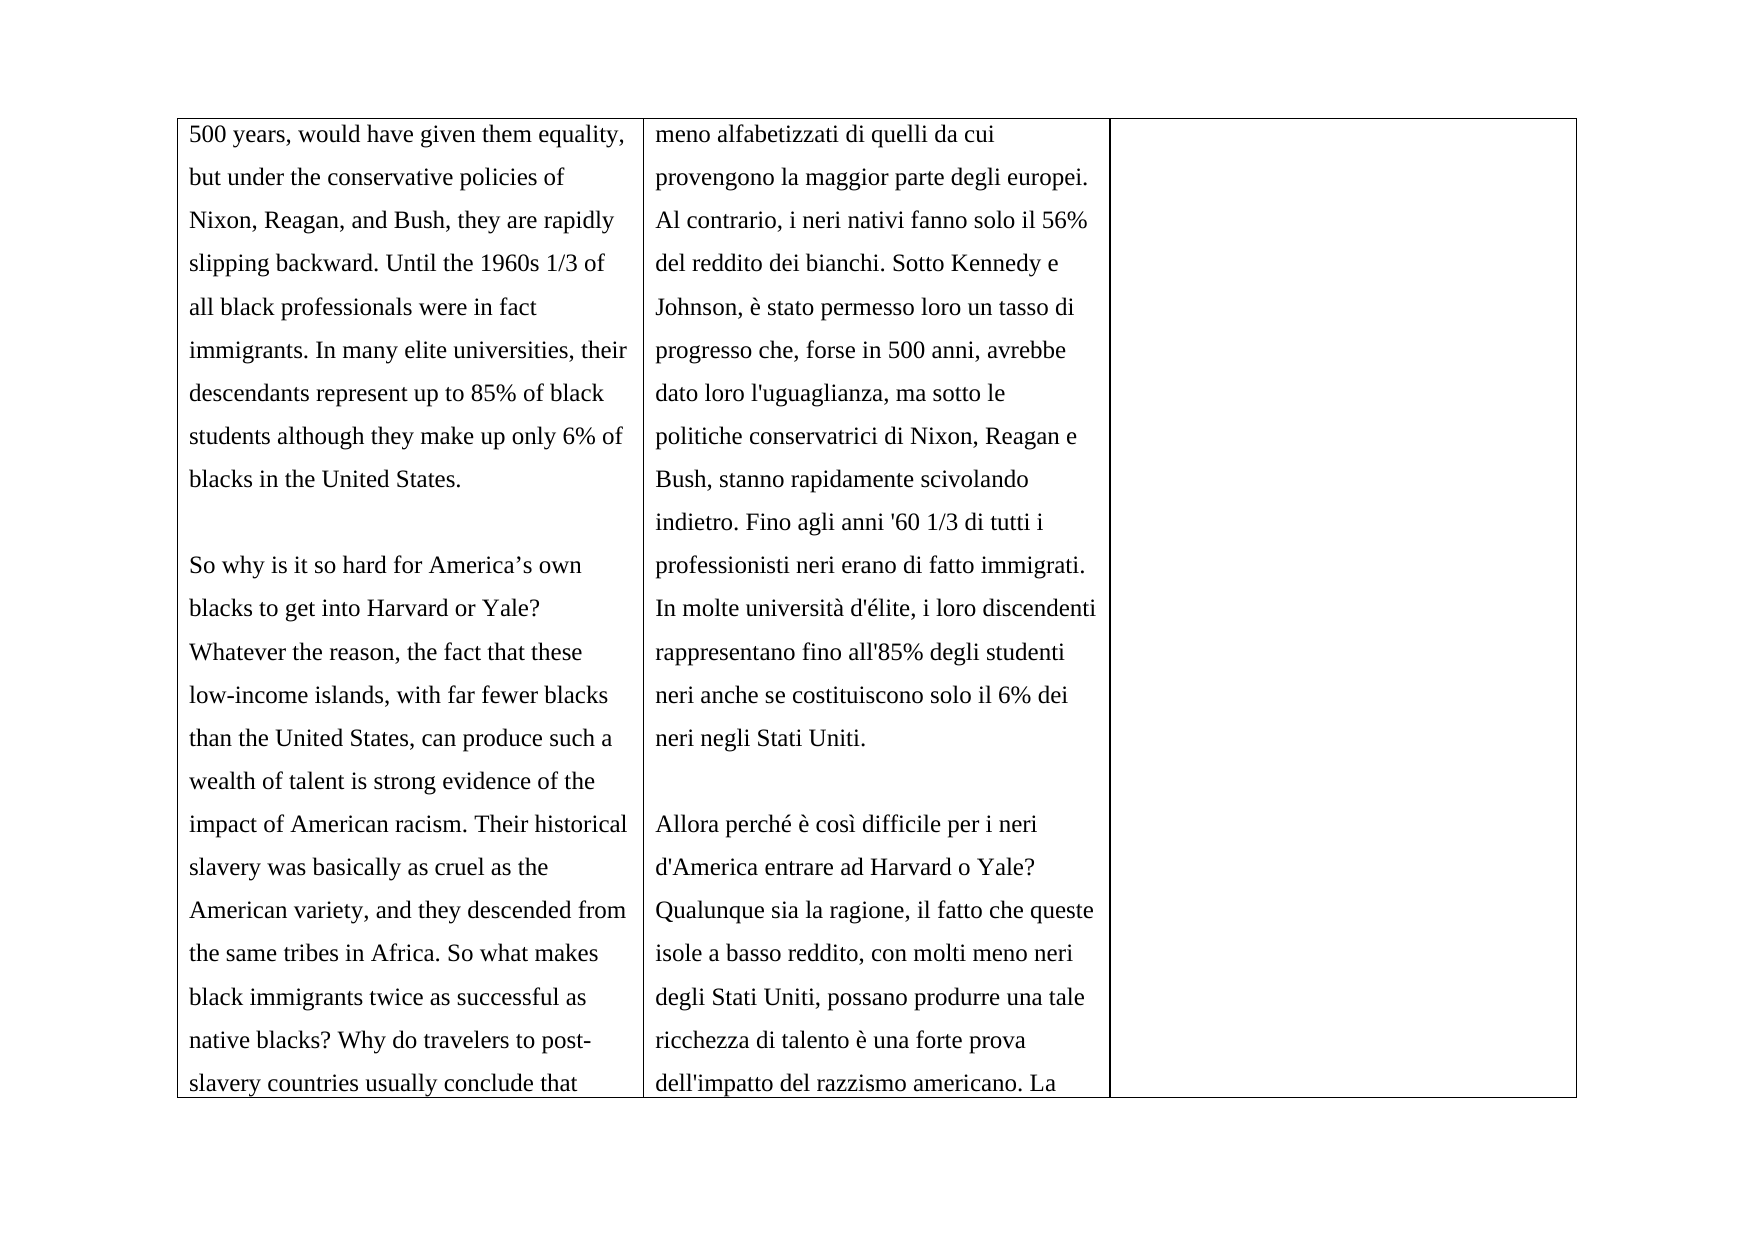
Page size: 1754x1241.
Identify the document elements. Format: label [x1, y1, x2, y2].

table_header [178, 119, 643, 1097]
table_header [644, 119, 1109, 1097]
table_header [1111, 119, 1576, 1097]
